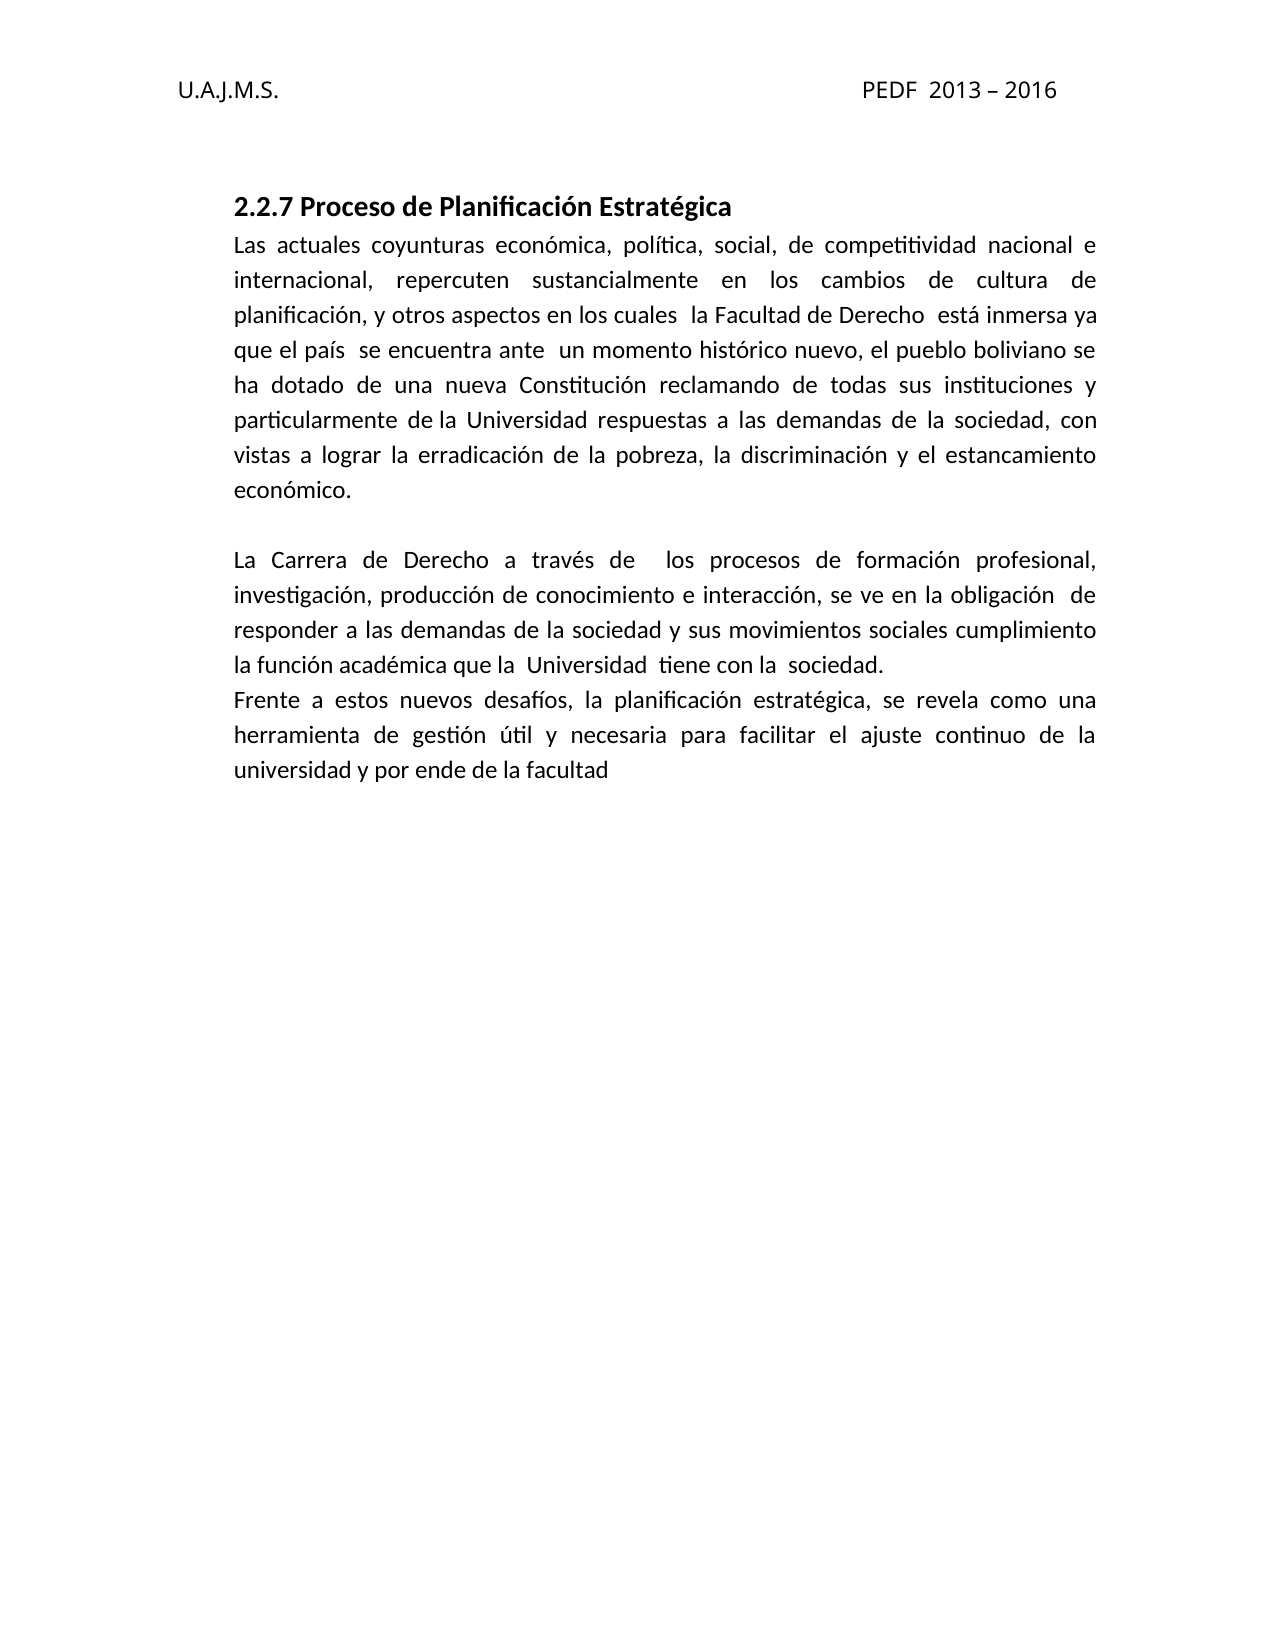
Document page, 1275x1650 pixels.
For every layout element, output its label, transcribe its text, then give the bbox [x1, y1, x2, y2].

text 2.2.7 Proceso de Planificación Estratégica [177, 188, 1098, 224]
list Frente a estos nuevos desafíos, la planificación estratégica, se revela como una herramienta de gestión útil y necesaria para facilitar el ajuste continuo de la universidad y por ende de la facultad [233, 684, 1098, 785]
list La Carrera de Derecho a través de los procesos de formación profesional, investigación, producción de conocimiento e interacción, se ve en la obligación de responder a las demandas de la sociedad y sus movimientos sociales cumplimiento la función académica que la Universidad tiene con la sociedad. [233, 544, 1098, 680]
list Las actuales coyunturas económica, política, social, de competitividad nacional e internacional, repercuten sustancialmente en los cambios de cultura de planificación, y otros aspectos en los cuales la Facultad de Derecho está inmersa ya que el país se encuentra ante un momento histórico nuevo, el pueblo boliviano se ha dotado de una nueva Constitución reclamando de todas sus instituciones y particularmente de la Universidad respuestas a las demandas de la sociedad, con vistas a lograr la erradicación de la pobreza, la discriminación y el estancamiento económico. [233, 229, 1098, 451]
list Las actuales coyunturas económica, política, social, de competitividad nacional e internacional, repercuten sustancialmente en los cambios de cultura de planificación, y otros aspectos en los cuales la Facultad de Derecho está inmersa ya que el país se encuentra ante un momento histórico nuevo, el pueblo boliviano se ha dotado de una nueva Constitución reclamando de todas sus instituciones y particularmente de la Universidad respuestas a las demandas de la sociedad, con vistas a lograr la erradicación de la pobreza, la discriminación y el estancamiento económico. [233, 452, 1098, 505]
